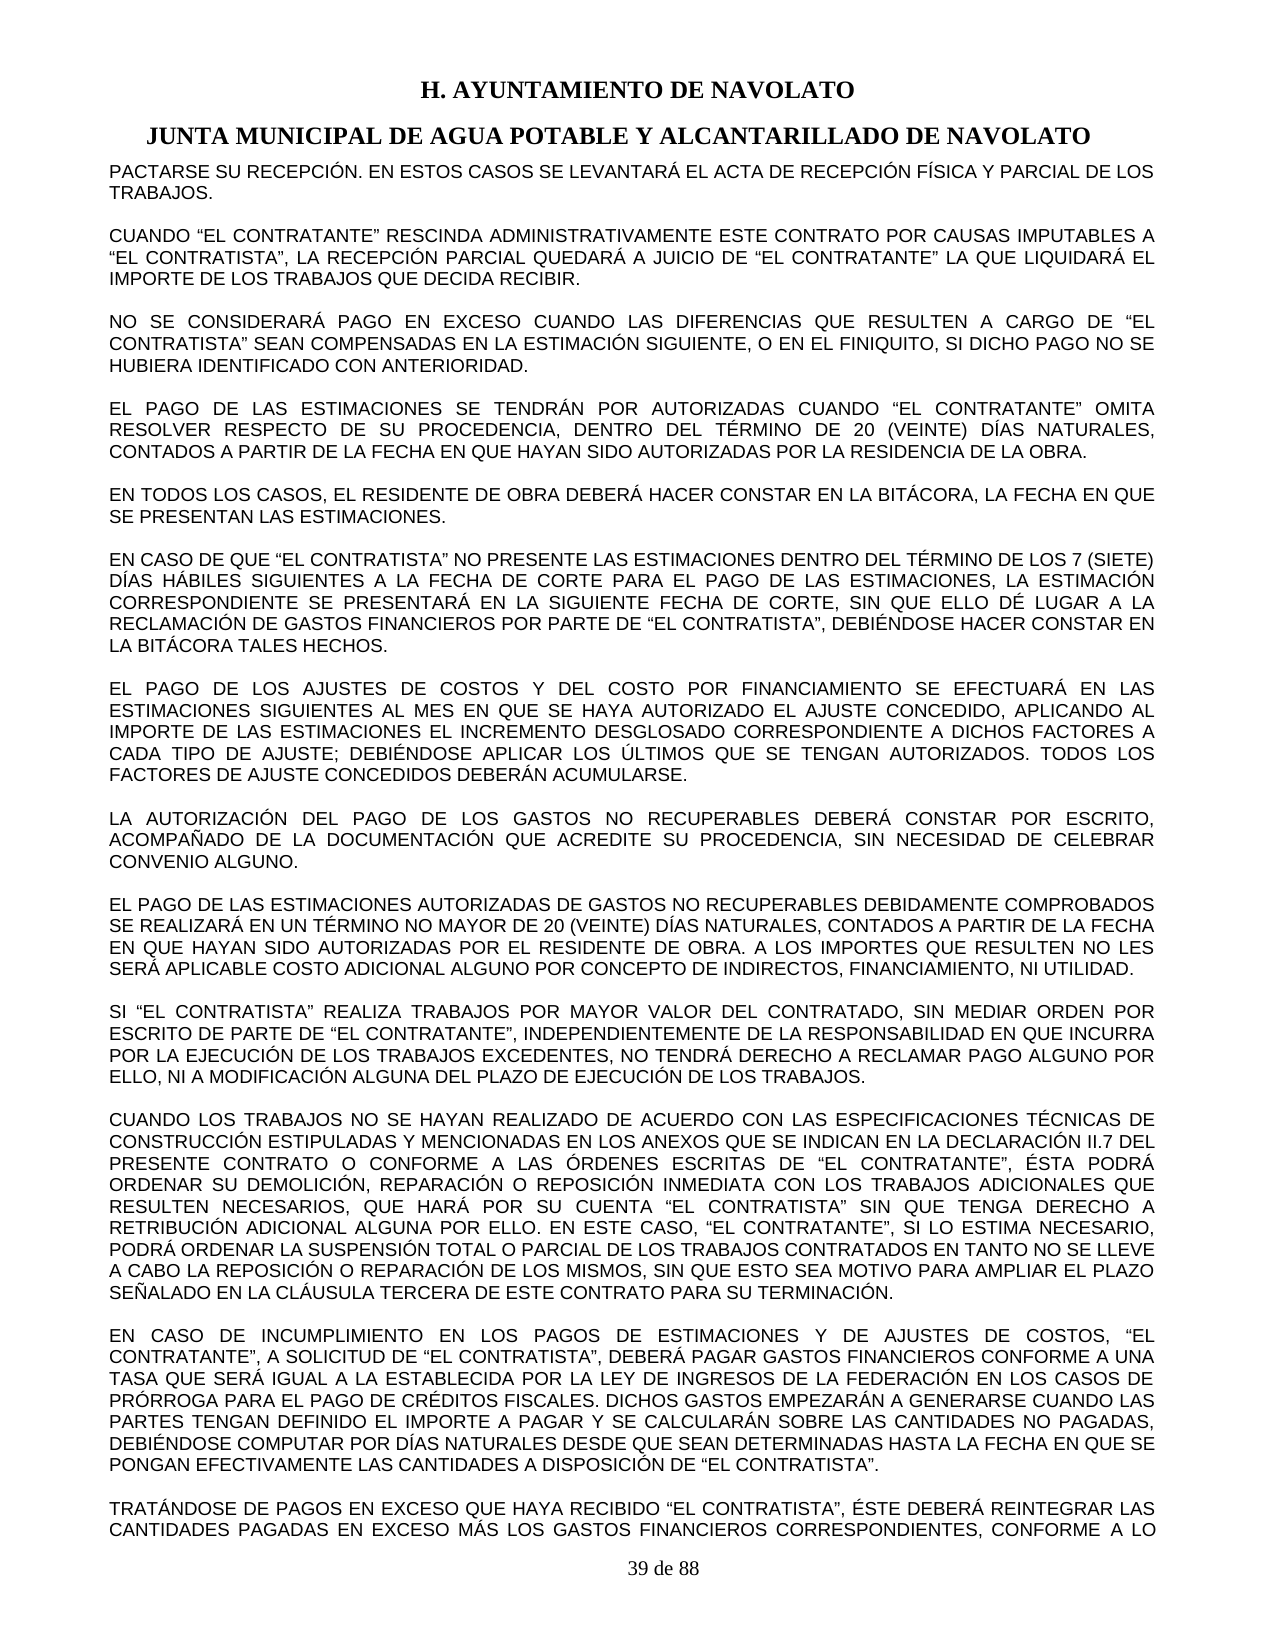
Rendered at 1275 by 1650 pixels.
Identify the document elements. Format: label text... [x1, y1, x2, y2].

text EN CASO DE INCUMPLIMIENTO EN LOS PAGOS DE ESTIMACIONES Y DE AJUSTES DE COSTOS, “EL CONTRATANTE”, A SOLICITUD DE “EL CONTRATISTA”, DEBERÁ PAGAR GASTOS FINANCIEROS CONFORME A UNA TASA QUE SERÁ IGUAL A LA ESTABLECIDA POR LA LEY DE INGRESOS DE LA FEDERACIÓN EN LOS CASOS DE PRÓRROGA PARA EL PAGO DE CRÉDITOS FISCALES. DICHOS GASTOS EMPEZARÁN A GENERARSE CUANDO LAS PARTES TENGAN DEFINIDO EL IMPORTE A PAGAR Y SE CALCULARÁN SOBRE LAS CANTIDADES NO PAGADAS, DEBIÉNDOSE COMPUTAR POR DÍAS NATURALES DESDE QUE SEAN DETERMINADAS HASTA LA FECHA EN QUE SE PONGAN EFECTIVAMENTE LAS CANTIDADES A DISPOSICIÓN DE “EL CONTRATISTA”. [109, 1325, 1156, 1476]
text EL PAGO DE LAS ESTIMACIONES AUTORIZADAS DE GASTOS NO RECUPERABLES DEBIDAMENTE COMPROBADOS SE REALIZARÁ EN UN TÉRMINO NO MAYOR DE 20 (VEINTE) DÍAS NATURALES, CONTADOS A PARTIR DE LA FECHA EN QUE HAYAN SIDO AUTORIZADAS POR EL RESIDENTE DE OBRA. A LOS IMPORTES QUE RESULTEN NO LES SERÁ APLICABLE COSTO ADICIONAL ALGUNO POR CONCEPTO DE INDIRECTOS, FINANCIAMIENTO, NI UTILIDAD. [109, 893, 1156, 980]
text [109, 1497, 1156, 1540]
text EN TODOS LOS CASOS, EL RESIDENTE DE OBRA DEBERÁ HACER CONSTAR EN LA BITÁCORA, LA FECHA EN QUE SE PRESENTAN LAS ESTIMACIONES. [109, 484, 1156, 527]
text EL PAGO DE LOS AJUSTES DE COSTOS Y DEL COSTO POR FINANCIAMIENTO SE EFECTUARÁ EN LAS ESTIMACIONES SIGUIENTES AL MES EN QUE SE HAYA AUTORIZADO EL AJUSTE CONCEDIDO, APLICANDO AL IMPORTE DE LAS ESTIMACIONES EL INCREMENTO DESGLOSADO CORRESPONDIENTE A DICHOS FACTORES A CADA TIPO DE AJUSTE; DEBIÉNDOSE APLICAR LOS ÚLTIMOS QUE SE TENGAN AUTORIZADOS. TODOS LOS FACTORES DE AJUSTE CONCEDIDOS DEBERÁN ACUMULARSE. [109, 678, 1156, 786]
text CUANDO “EL CONTRATANTE” RESCINDA ADMINISTRATIVAMENTE ESTE CONTRATO POR CAUSAS IMPUTABLES A “EL CONTRATISTA”, LA RECEPCIÓN PARCIAL QUEDARÁ A JUICIO DE “EL CONTRATANTE” LA QUE LIQUIDARÁ EL IMPORTE DE LOS TRABAJOS QUE DECIDA RECIBIR. [109, 225, 1156, 290]
text LA AUTORIZACIÓN DEL PAGO DE LOS GASTOS NO RECUPERABLES DEBERÁ CONSTAR POR ESCRITO, ACOMPAÑADO DE LA DOCUMENTACIÓN QUE ACREDITE SU PROCEDENCIA, SIN NECESIDAD DE CELEBRAR CONVENIO ALGUNO. [109, 807, 1156, 872]
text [109, 160, 1156, 203]
text EN CASO DE QUE “EL CONTRATISTA” NO PRESENTE LAS ESTIMACIONES DENTRO DEL TÉRMINO DE LOS 7 (SIETE) DÍAS HÁBILES SIGUIENTES A LA FECHA DE CORTE PARA EL PAGO DE LAS ESTIMACIONES, LA ESTIMACIÓN CORRESPONDIENTE SE PRESENTARÁ EN LA SIGUIENTE FECHA DE CORTE, SIN QUE ELLO DÉ LUGAR A LA RECLAMACIÓN DE GASTOS FINANCIEROS POR PARTE DE “EL CONTRATISTA”, DEBIÉNDOSE HACER CONSTAR EN LA BITÁCORA TALES HECHOS. [109, 548, 1156, 656]
text SI “EL CONTRATISTA” REALIZA TRABAJOS POR MAYOR VALOR DEL CONTRATADO, SIN MEDIAR ORDEN POR ESCRITO DE PARTE DE “EL CONTRATANTE”, INDEPENDIENTEMENTE DE LA RESPONSABILIDAD EN QUE INCURRA POR LA EJECUCIÓN DE LOS TRABAJOS EXCEDENTES, NO TENDRÁ DERECHO A RECLAMAR PAGO ALGUNO POR ELLO, NI A MODIFICACIÓN ALGUNA DEL PLAZO DE EJECUCIÓN DE LOS TRABAJOS. [109, 1001, 1156, 1088]
text EL PAGO DE LAS ESTIMACIONES SE TENDRÁN POR AUTORIZADAS CUANDO “EL CONTRATANTE” OMITA RESOLVER RESPECTO DE SU PROCEDENCIA, DENTRO DEL TÉRMINO DE 20 (VEINTE) DÍAS NATURALES, CONTADOS A PARTIR DE LA FECHA EN QUE HAYAN SIDO AUTORIZADAS POR LA RESIDENCIA DE LA OBRA. [109, 398, 1156, 462]
text NO SE CONSIDERARÁ PAGO EN EXCESO CUANDO LAS DIFERENCIAS QUE RESULTEN A CARGO DE “EL CONTRATISTA” SEAN COMPENSADAS EN LA ESTIMACIÓN SIGUIENTE, O EN EL FINIQUITO, SI DICHO PAGO NO SE HUBIERA IDENTIFICADO CON ANTERIORIDAD. [109, 311, 1156, 376]
text CUANDO LOS TRABAJOS NO SE HAYAN REALIZADO DE ACUERDO CON LAS ESPECIFICACIONES TÉCNICAS DE CONSTRUCCIÓN ESTIPULADAS Y MENCIONADAS EN LOS ANEXOS QUE SE INDICAN EN LA DECLARACIÓN II.7 DEL PRESENTE CONTRATO O CONFORME A LAS ÓRDENES ESCRITAS DE “EL CONTRATANTE”, ÉSTA PODRÁ ORDENAR SU DEMOLICIÓN, REPARACIÓN O REPOSICIÓN INMEDIATA CON LOS TRABAJOS ADICIONALES QUE RESULTEN NECESARIOS, QUE HARÁ POR SU CUENTA “EL CONTRATISTA” SIN QUE TENGA DERECHO A RETRIBUCIÓN ADICIONAL ALGUNA POR ELLO. EN ESTE CASO, “EL CONTRATANTE”, SI LO ESTIMA NECESARIO, PODRÁ ORDENAR LA SUSPENSIÓN TOTAL O PARCIAL DE LOS TRABAJOS CONTRATADOS EN TANTO NO SE LLEVE A CABO LA REPOSICIÓN O REPARACIÓN DE LOS MISMOS, SIN QUE ESTO SEA MOTIVO PARA AMPLIAR EL PLAZO SEÑALADO EN LA CLÁUSULA TERCERA DE ESTE CONTRATO PARA SU TERMINACIÓN. [109, 1109, 1156, 1303]
